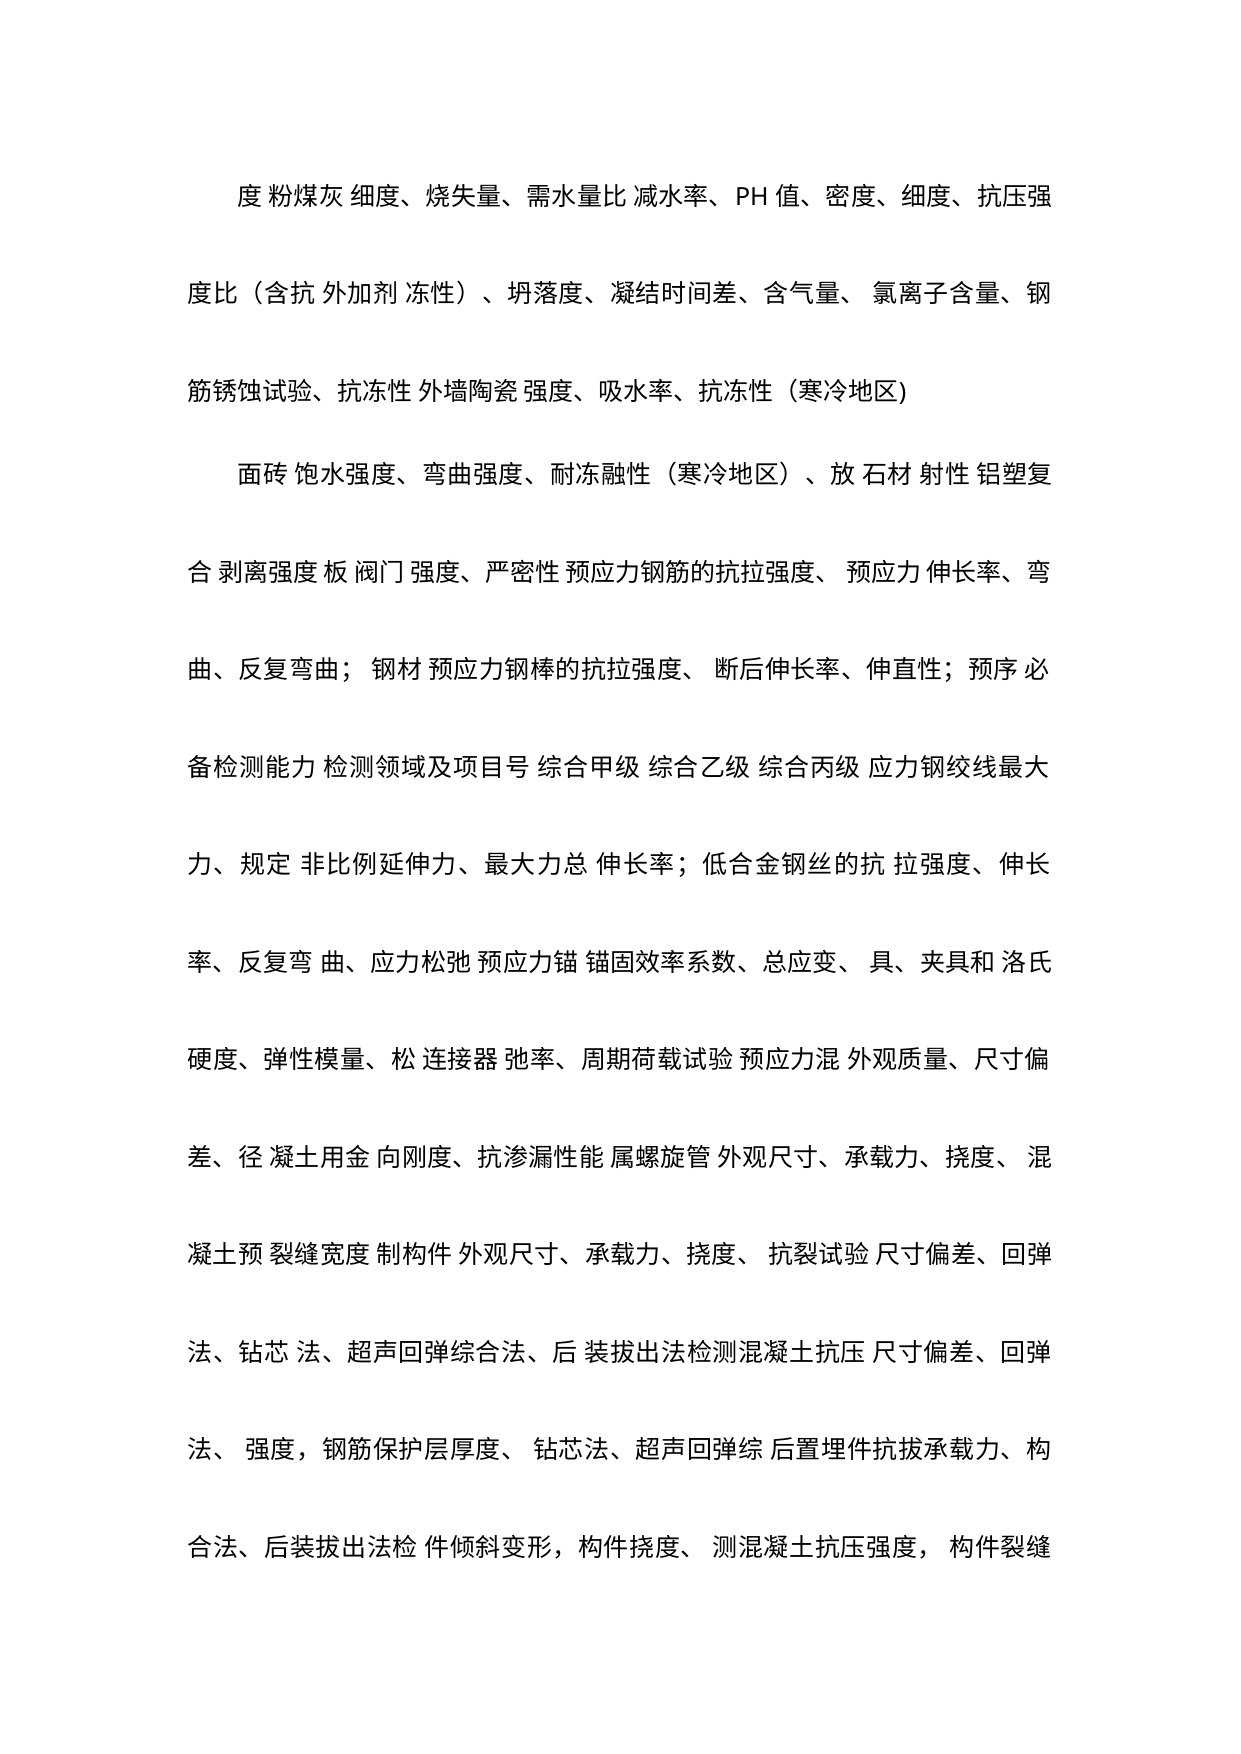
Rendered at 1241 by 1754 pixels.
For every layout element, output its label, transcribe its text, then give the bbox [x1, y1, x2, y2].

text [187, 440, 1053, 1578]
text 度 粉煤灰 细度、烧失量、需水量比 减水率、PH 值、密度、细度、抗压强度比（含抗 外加剂 冻性）、坍落度、凝结时间差、含气量、 氯离子含量、钢筋锈蚀试验、抗冻性 外墙陶瓷 强度、吸水率、抗冻性（寒冷地区) [187, 162, 1053, 422]
